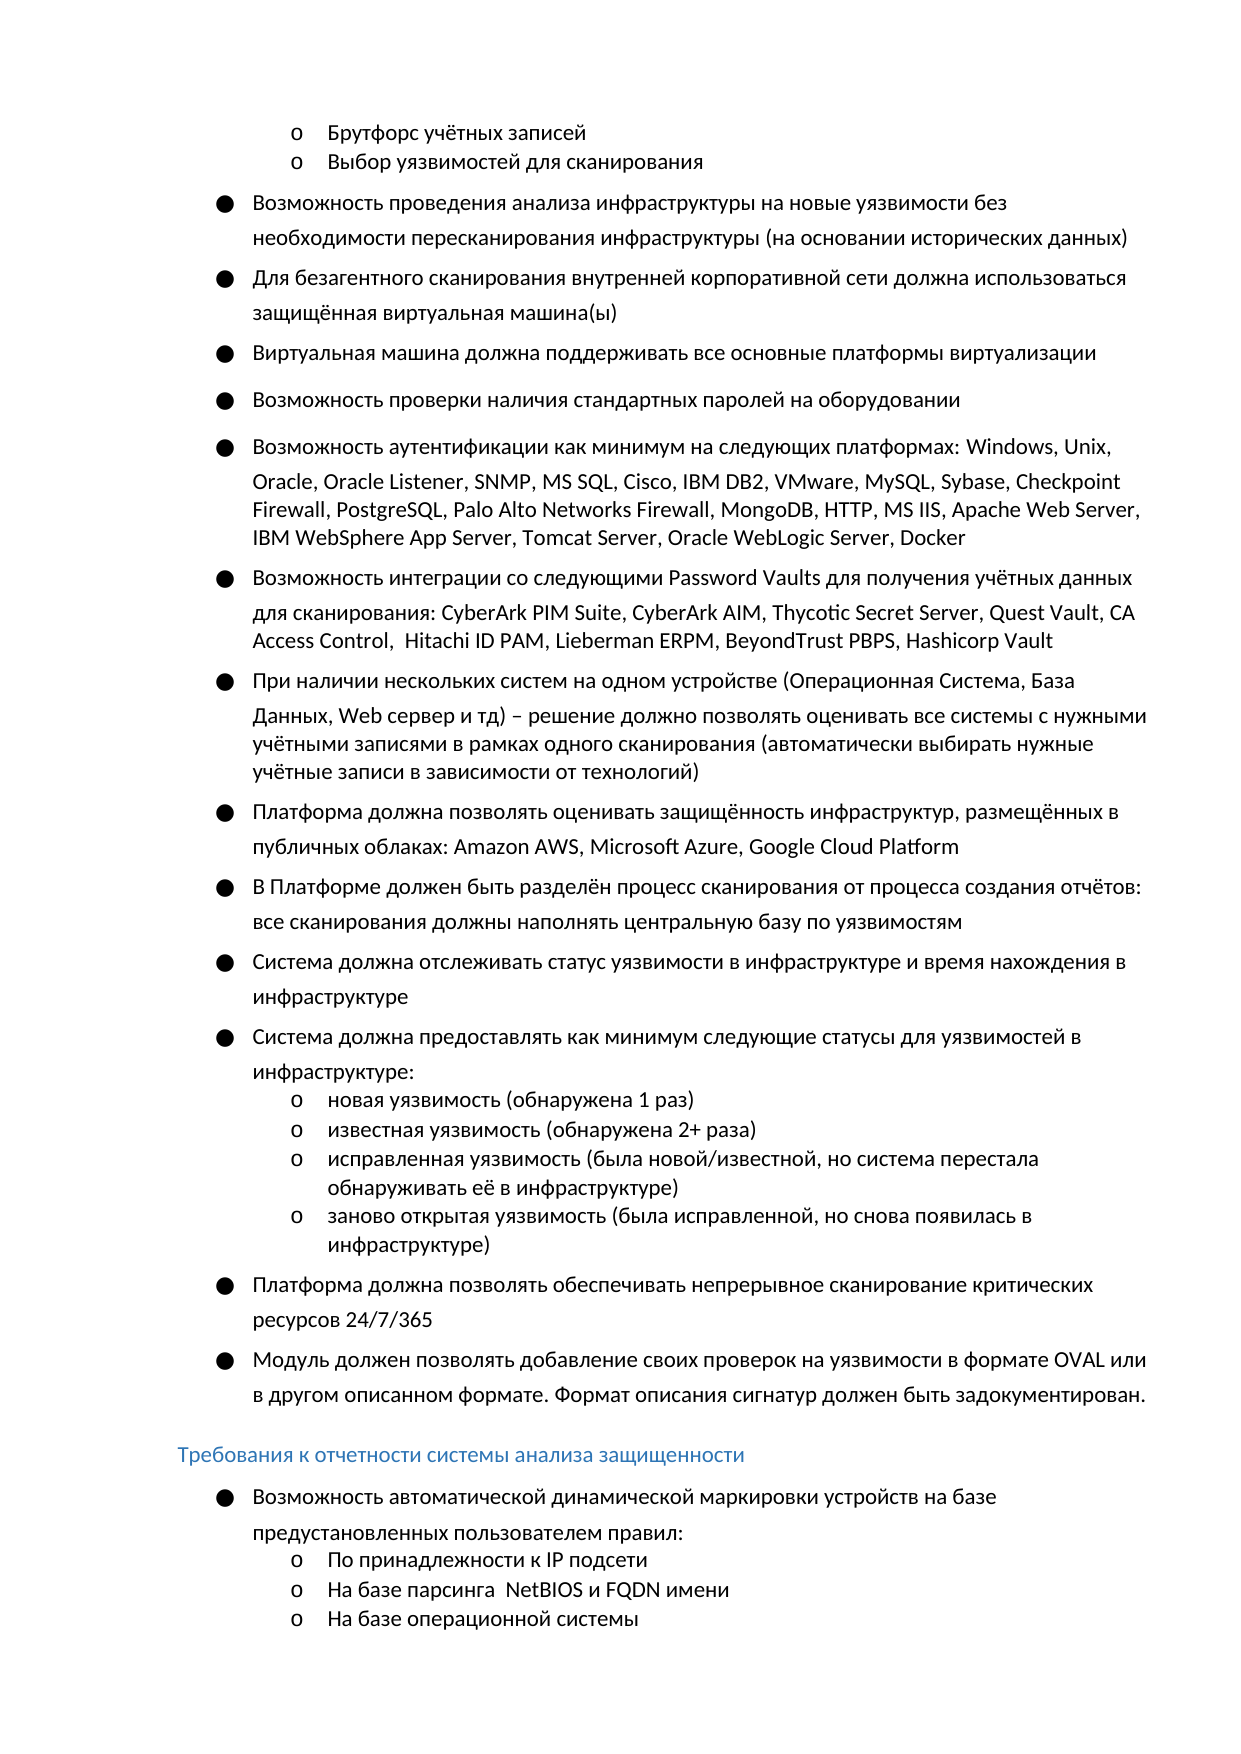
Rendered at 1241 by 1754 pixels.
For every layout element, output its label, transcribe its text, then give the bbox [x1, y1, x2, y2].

list По принадлежности к IP подсети [290, 1546, 1152, 1575]
list Возможность автоматической динамической маркировки устройств на базе предустановленных пользователем правил: [215, 1471, 1152, 1546]
list новая уязвимость (обнаружена 1 раз) [290, 1086, 1152, 1115]
list При наличии нескольких систем на одном устройстве (Операционная Система, База Данных, Web сервер и тд) – решение должно позволять оценивать все системы с нужными учётными записями в рамках одного сканирования (автоматически выбирать нужные учётные записи в зависимости от технологий) [215, 654, 1152, 786]
list На базе парсинга NetBIOS и FQDN имени [290, 1575, 1152, 1604]
list Возможность интеграции со следующими Password Vaults для получения учётных данных для сканирования: CyberArk PIM Suite, CyberArk AIM, Thycotic Secret Server, Quest Vault, CA Access Control, Hitachi ID PAM, Lieberman ERPM, BeyondTrust PBPS, Hashicorp Vault [215, 551, 1152, 654]
subtitle Требования к отчетности системы анализа защищенности [177, 1440, 1152, 1468]
list Выбор уязвимостей для сканирования [290, 147, 1152, 176]
list Возможность аутентификации как минимум на следующих платформах: Windows, Unix, Oracle, Oracle Listener, SNMP, MS SQL, Cisco, IBM DB2, VMware, MySQL, Sybase, Checkpoint Firewall, PostgreSQL, Palo Alto Networks Firewall, MongoDB, HTTP, MS IIS, Apache Web Server, IBM WebSphere App Server, Tomcat Server, Oracle WebLogic Server, Docker [215, 420, 1152, 551]
list На базе операционной системы [290, 1604, 1152, 1633]
list Платформа должна позволять обеспечивать непрерывное сканирование критических ресурсов 24/7/365 [215, 1258, 1152, 1333]
list исправленная уязвимость (была новой/известной, но система перестала обнаруживать её в инфраструктуре) [290, 1144, 1152, 1201]
list Платформа должна позволять оценивать защищённость инфраструктур, размещённых в публичных облаках: Amazon AWS, Microsoft Azure, Google Cloud Platform [215, 786, 1152, 861]
list Система должна предоставлять как минимум следующие статусы для уязвимостей в инфраструктуре: [215, 1011, 1152, 1086]
list Возможность проверки наличия стандартных паролей на оборудовании [215, 373, 1152, 420]
list Виртуальная машина должна поддерживать все основные платформы виртуализации [215, 326, 1152, 373]
list Брутфорс учётных записей [290, 118, 1152, 147]
list Для безагентного сканирования внутренней корпоративной сети должна использоваться защищённая виртуальная машина(ы) [215, 251, 1152, 326]
list Модуль должен позволять добавление своих проверок на уязвимости в формате OVAL или в другом описанном формате. Формат описания сигнатур должен быть задокументирован. [215, 1333, 1152, 1408]
list известная уязвимость (обнаружена 2+ раза) [290, 1115, 1152, 1144]
list заново открытая уязвимость (была исправленной, но снова появилась в инфраструктуре) [290, 1201, 1152, 1258]
list Возможность проведения анализа инфраструктуры на новые уязвимости без необходимости пересканирования инфраструктуры (на основании исторических данных) [215, 176, 1152, 251]
list Система должна отслеживать статус уязвимости в инфраструктуре и время нахождения в инфраструктуре [215, 936, 1152, 1011]
list В Платформе должен быть разделён процесс сканирования от процесса создания отчётов: все сканирования должны наполнять центральную базу по уязвимостям [215, 861, 1152, 936]
